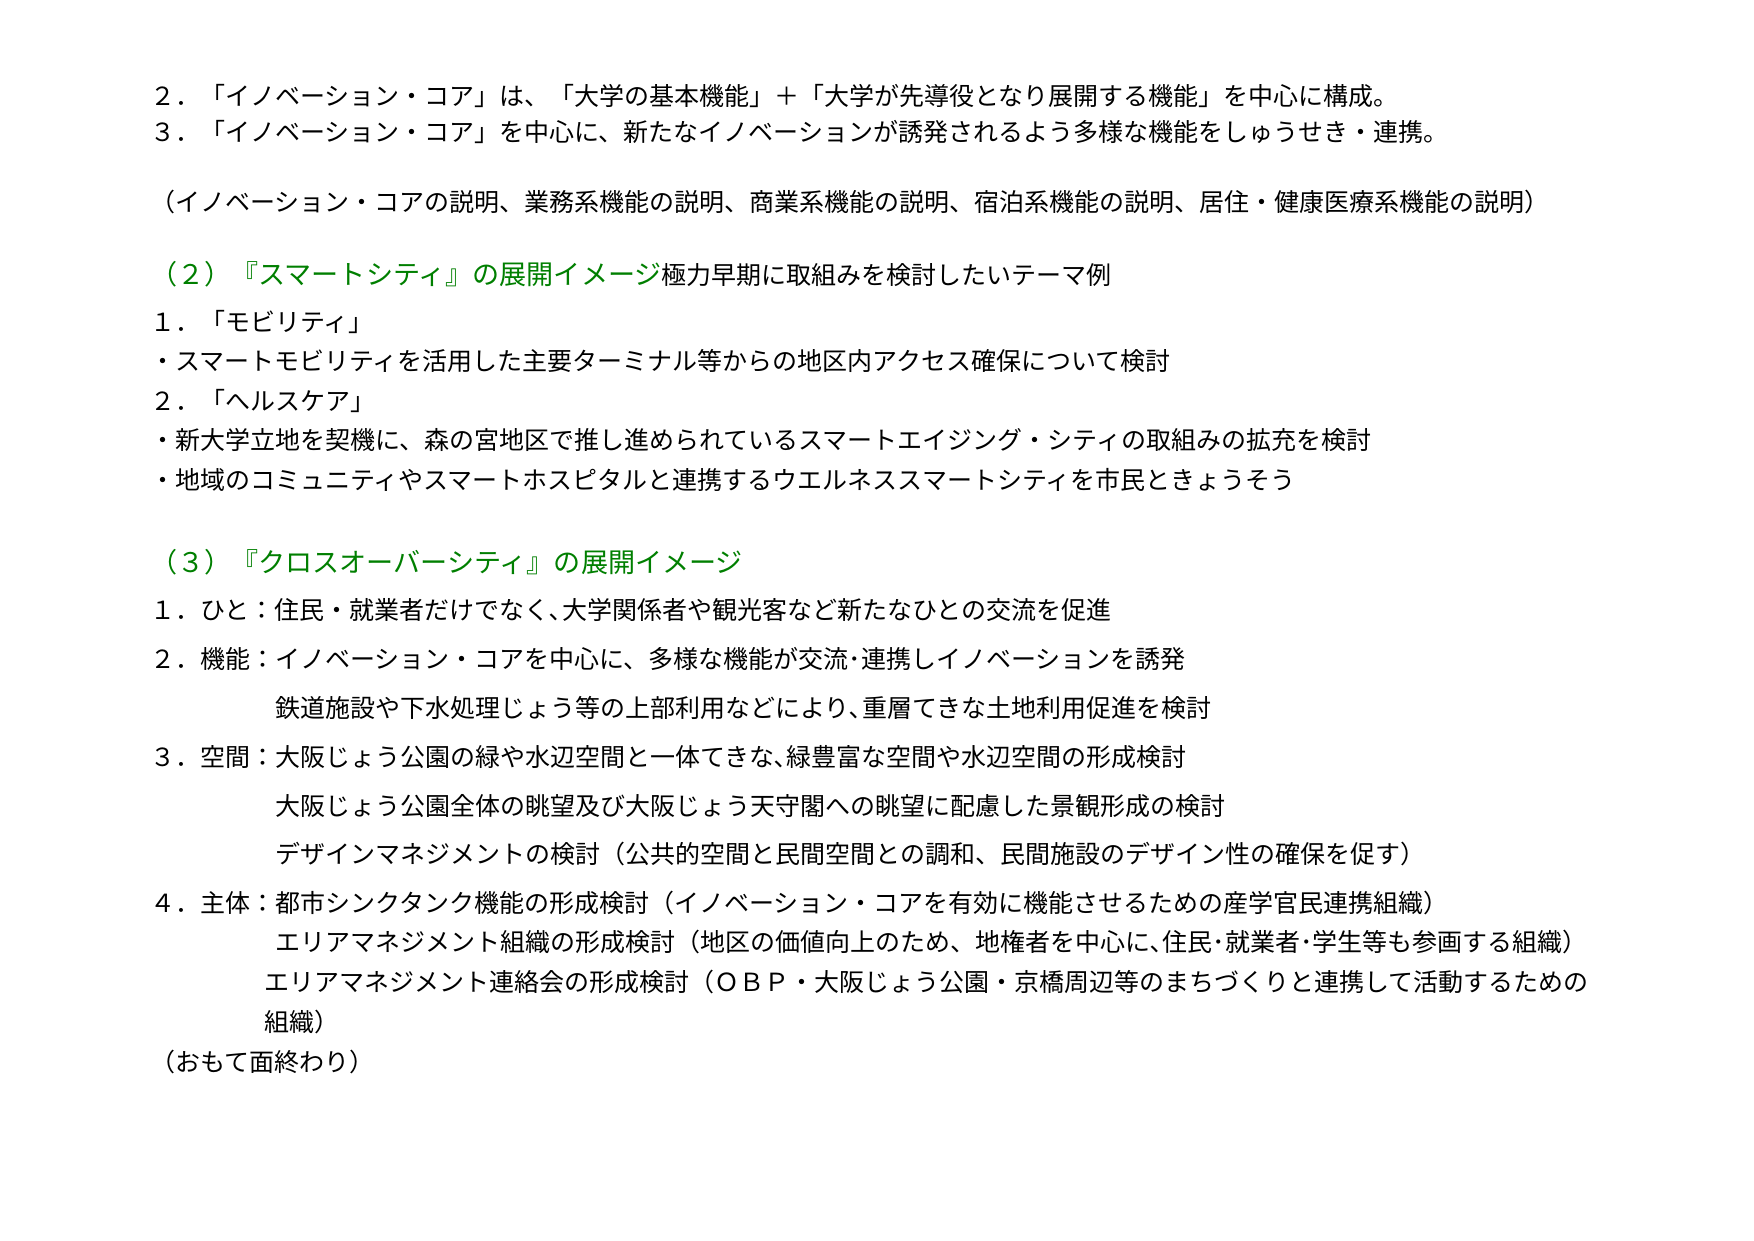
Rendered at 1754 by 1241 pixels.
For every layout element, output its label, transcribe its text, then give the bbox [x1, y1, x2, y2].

text （おもて面終わり） [150, 1042, 1604, 1078]
text ３．「イノベーション・コア」を中心に、新たなイノベーションが誘発されるよう多様な機能をしゅうせき・連携。 [150, 112, 1604, 148]
text ２．「イノベーション・コア」は、「大学の基本機能」＋「大学が先導役となり展開する機能」を中心に構成。 [150, 76, 1604, 112]
text ・新大学立地を契機に、森の宮地区で推し進められているスマートエイジング・シティの取組みの拡充を検討 [150, 421, 1604, 457]
subtitle （２）『スマートシティ』の展開イメージ極力早期に取組みを検討したいテーマ例 [150, 253, 1604, 292]
text 大阪じょう公園全体の眺望及び大阪じょう天守閣への眺望に配慮した景観形成の検討 [150, 786, 1604, 822]
text エリアマネジメント連絡会の形成検討（ＯＢＰ・大阪じょう公園・京橋周辺等のまちづくりと連携して活動するための組織） [264, 963, 1604, 1039]
text ・スマートモビリティを活用した主要ターミナル等からの地区内アクセス確保について検討 [150, 342, 1604, 378]
text エリアマネジメント組織の形成検討（地区の価値向上のため、地権者を中心に､住民･就業者･学生等も参画する組織） [150, 923, 1604, 959]
list １．「モビリティ」 [150, 303, 1604, 339]
subtitle （３）『クロスオーバーシティ』の展開イメージ [150, 541, 1604, 580]
list ２．「へルスケア」 [150, 381, 1604, 418]
text （イノベーション・コアの説明、業務系機能の説明、商業系機能の説明、宿泊系機能の説明、居住・健康医療系機能の説明） [150, 183, 1604, 219]
list ４．主体：都市シンクタンク機能の形成検討（イノベーション・コアを有効に機能させるための産学官民連携組織） [150, 884, 1604, 920]
text ３．空間：大阪じょう公園の緑や水辺空間と一体てきな､緑豊富な空間や水辺空間の形成検討 [150, 737, 1604, 773]
text ・地域のコミュニティやスマートホスピタルと連携するウエルネススマートシティを市民ときょうそう [150, 460, 1604, 497]
text ２．機能：イノベーション・コアを中心に、多様な機能が交流･連携しイノベーションを誘発 [150, 639, 1604, 676]
text デザインマネジメントの検討（公共的空間と民間空間との調和、民間施設のデザイン性の確保を促す） [150, 835, 1604, 871]
text １．ひと：住民・就業者だけでなく､大学関係者や観光客など新たなひとの交流を促進 [150, 591, 1604, 627]
text 鉄道施設や下水処理じょう等の上部利用などにより､重層てきな土地利用促進を検討 [150, 688, 1604, 724]
